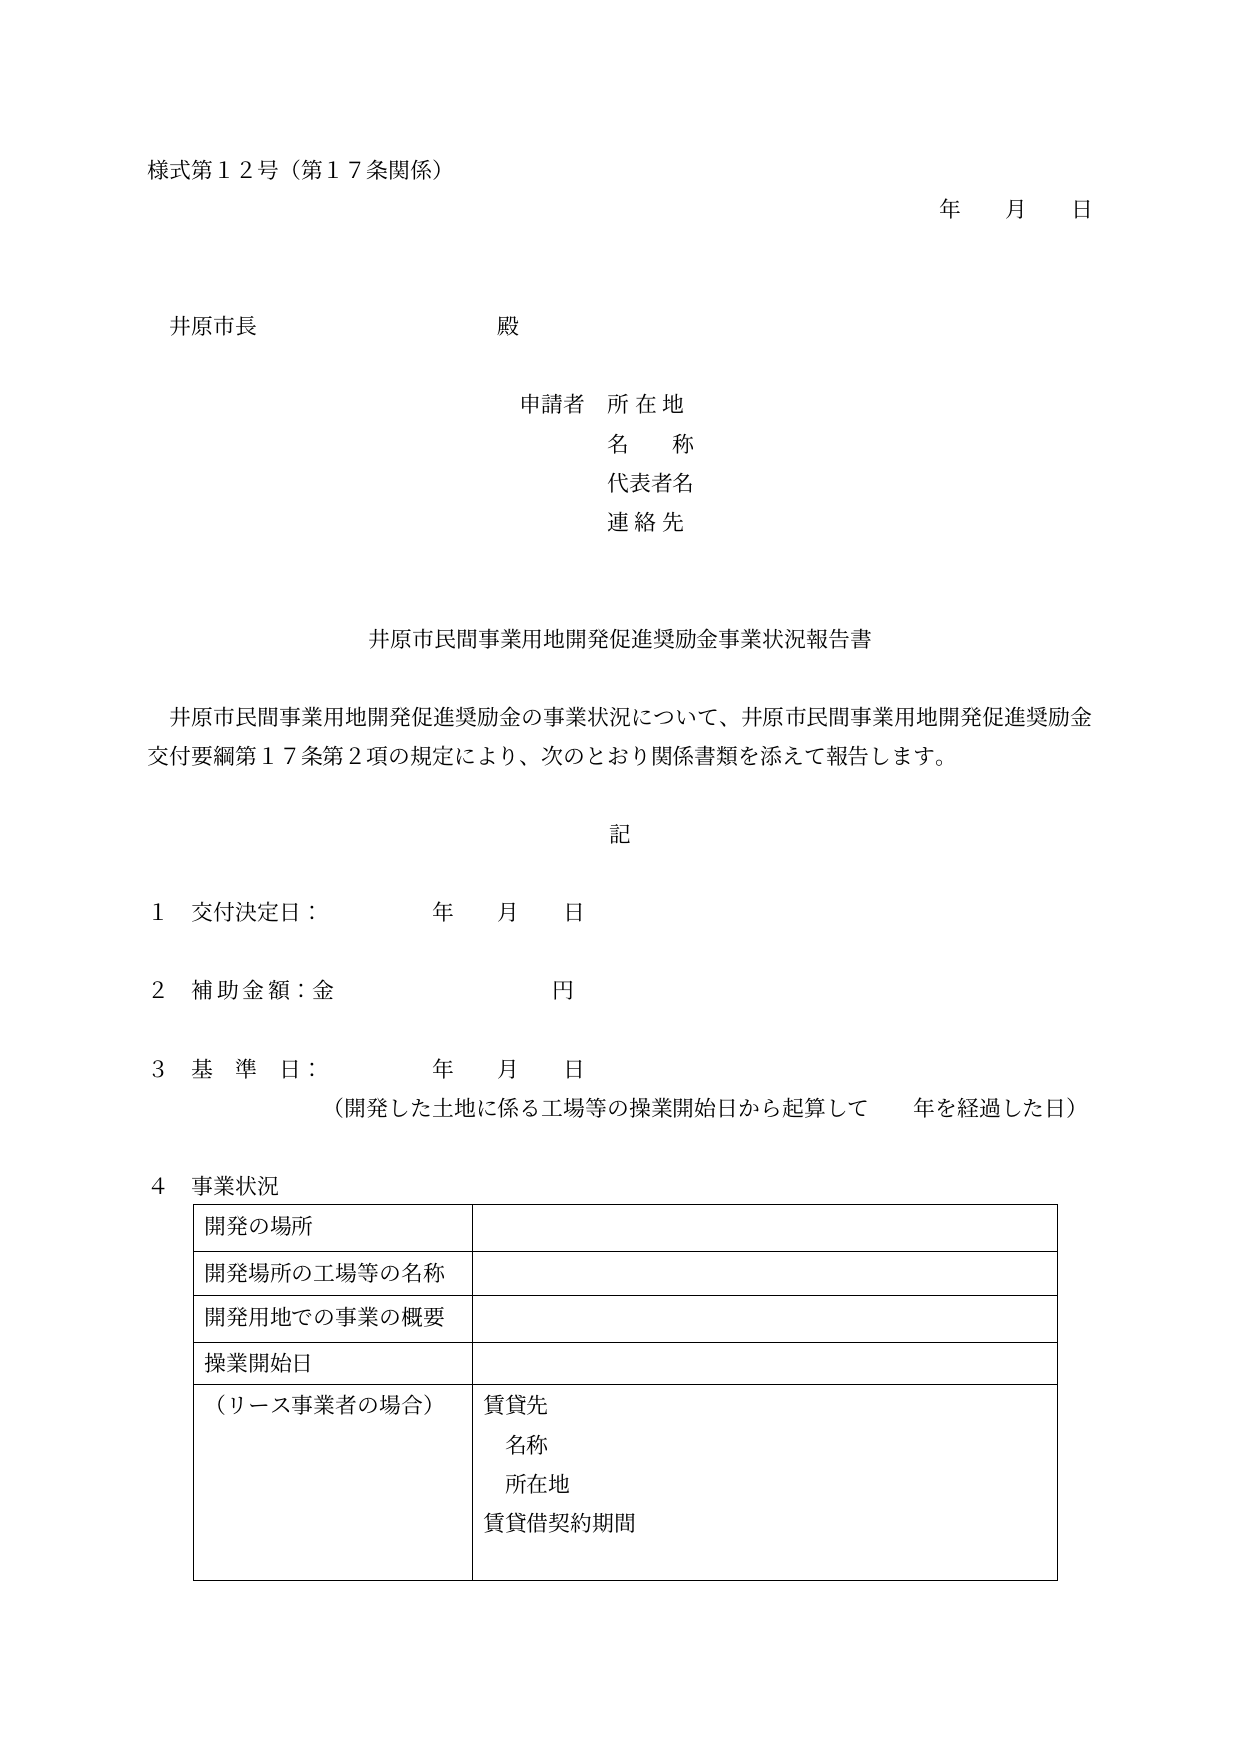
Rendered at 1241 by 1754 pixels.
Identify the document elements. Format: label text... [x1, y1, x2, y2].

text ４ 事業状況 [148, 1165, 1092, 1204]
text 様式第１２号（第１７条関係） [148, 149, 1092, 189]
table_cell 操業開始日 [194, 1343, 472, 1384]
text 井原市民間事業用地開発促進奨励金の事業状況について、井原市民間事業用地開発促進奨励金交付要綱第１７条第２項の規定により、次のとおり関係書類を添えて報告します。 [148, 696, 1092, 774]
text 代表者名 [148, 462, 1092, 501]
table_cell [473, 1343, 1057, 1384]
text ３ 基 準 日： 年 月 日 [148, 1048, 1092, 1087]
table_cell 開発場所の工場等の名称 [194, 1252, 472, 1295]
text 名 称 [148, 423, 1092, 462]
table_cell 開発用地での事業の概要 [194, 1296, 472, 1342]
text 申請者 所 在 地 [148, 384, 1092, 423]
text 井原市長 殿 [148, 306, 1092, 345]
table_cell （リース事業者の場合） [194, 1385, 472, 1580]
text １ 交付決定日： 年 月 日 [148, 892, 1092, 931]
text 井原市民間事業用地開発促進奨励金事業状況報告書 [148, 618, 1092, 657]
table_header 開発の場所 [194, 1205, 472, 1251]
table_header [473, 1205, 1057, 1251]
text 年 月 日 [148, 189, 1092, 228]
table_cell [473, 1296, 1057, 1342]
table_cell [473, 1252, 1057, 1295]
text 連 絡 先 [148, 501, 1092, 540]
text ２ 補助金額：金 円 [148, 970, 1092, 1009]
text （開発した土地に係る工場等の操業開始日から起算して 年を経過した日） [148, 1087, 1092, 1126]
table_cell 賃貸先 名称 所在地 賃貸借契約期間 [473, 1385, 1057, 1580]
text 記 [148, 814, 1092, 853]
